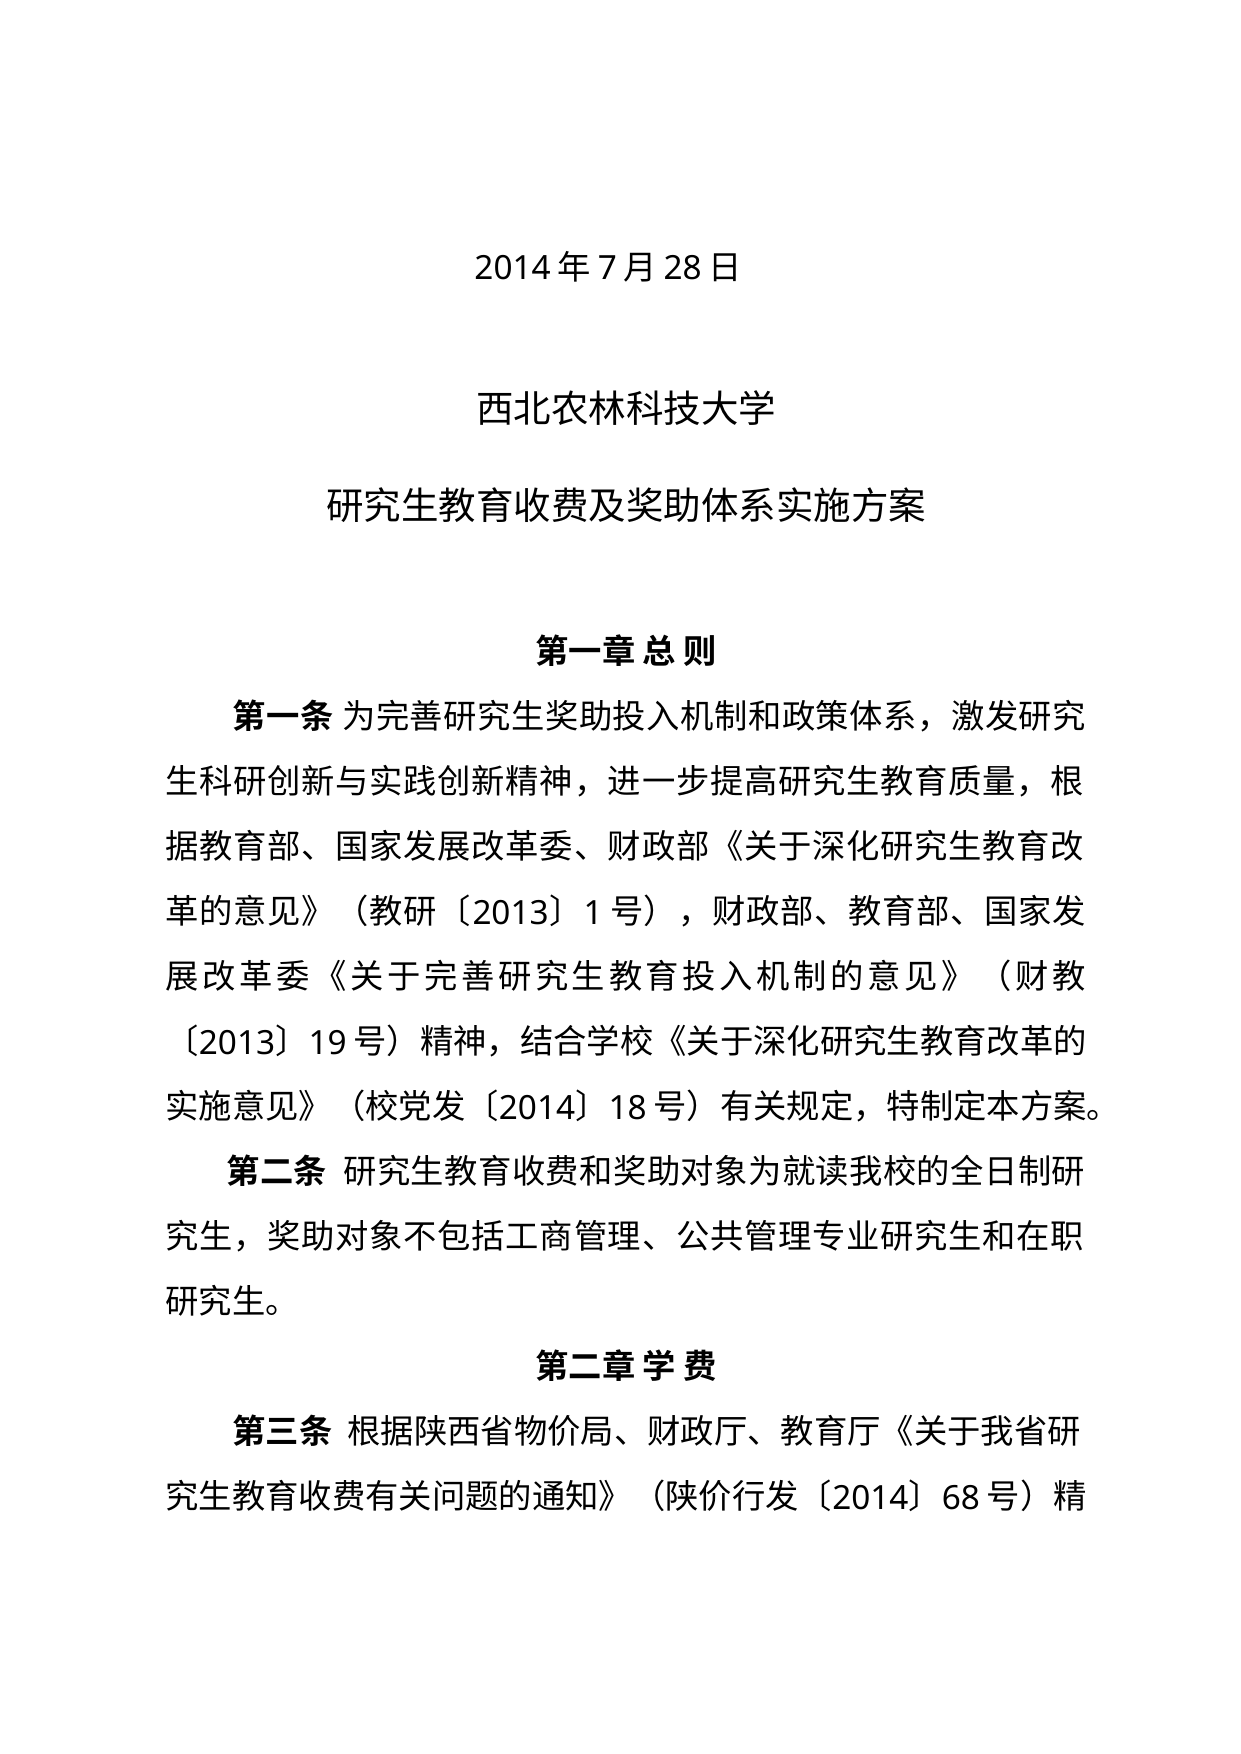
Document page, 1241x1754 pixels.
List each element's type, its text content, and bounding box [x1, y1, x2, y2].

text 第一章 总 则 [165, 623, 1087, 688]
text 研究生教育收费及奖助体系实施方案 [165, 460, 1087, 558]
text 第二条 研究生教育收费和奖助对象为就读我校的全日制研究生，奖助对象不包括工商管理、公共管理专业研究生和在职研究生。 [165, 1143, 1087, 1338]
text 2014年7月28日 [165, 233, 1087, 298]
text 第一条 为完善研究生奖助投入机制和政策体系，激发研究生科研创新与实践创新精神，进一步提高研究生教育质量，根据教育部、国家发展改革委、财政部《关于深化研究生教育改革的意见》（教研〔2013〕1号），财政部、教育部、国家发展改革委《关于完善研究生教育投入机制的意见》（财教〔2013〕19号）精神，结合学校《关于深化研究生教育改革的实施意见》（校党发〔2014〕18号）有关规定，特制定本方案。 [165, 688, 1087, 1143]
text 西北农林科技大学 [165, 363, 1087, 460]
text 第二章 学 费 [165, 1338, 1087, 1403]
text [165, 1403, 1087, 1533]
